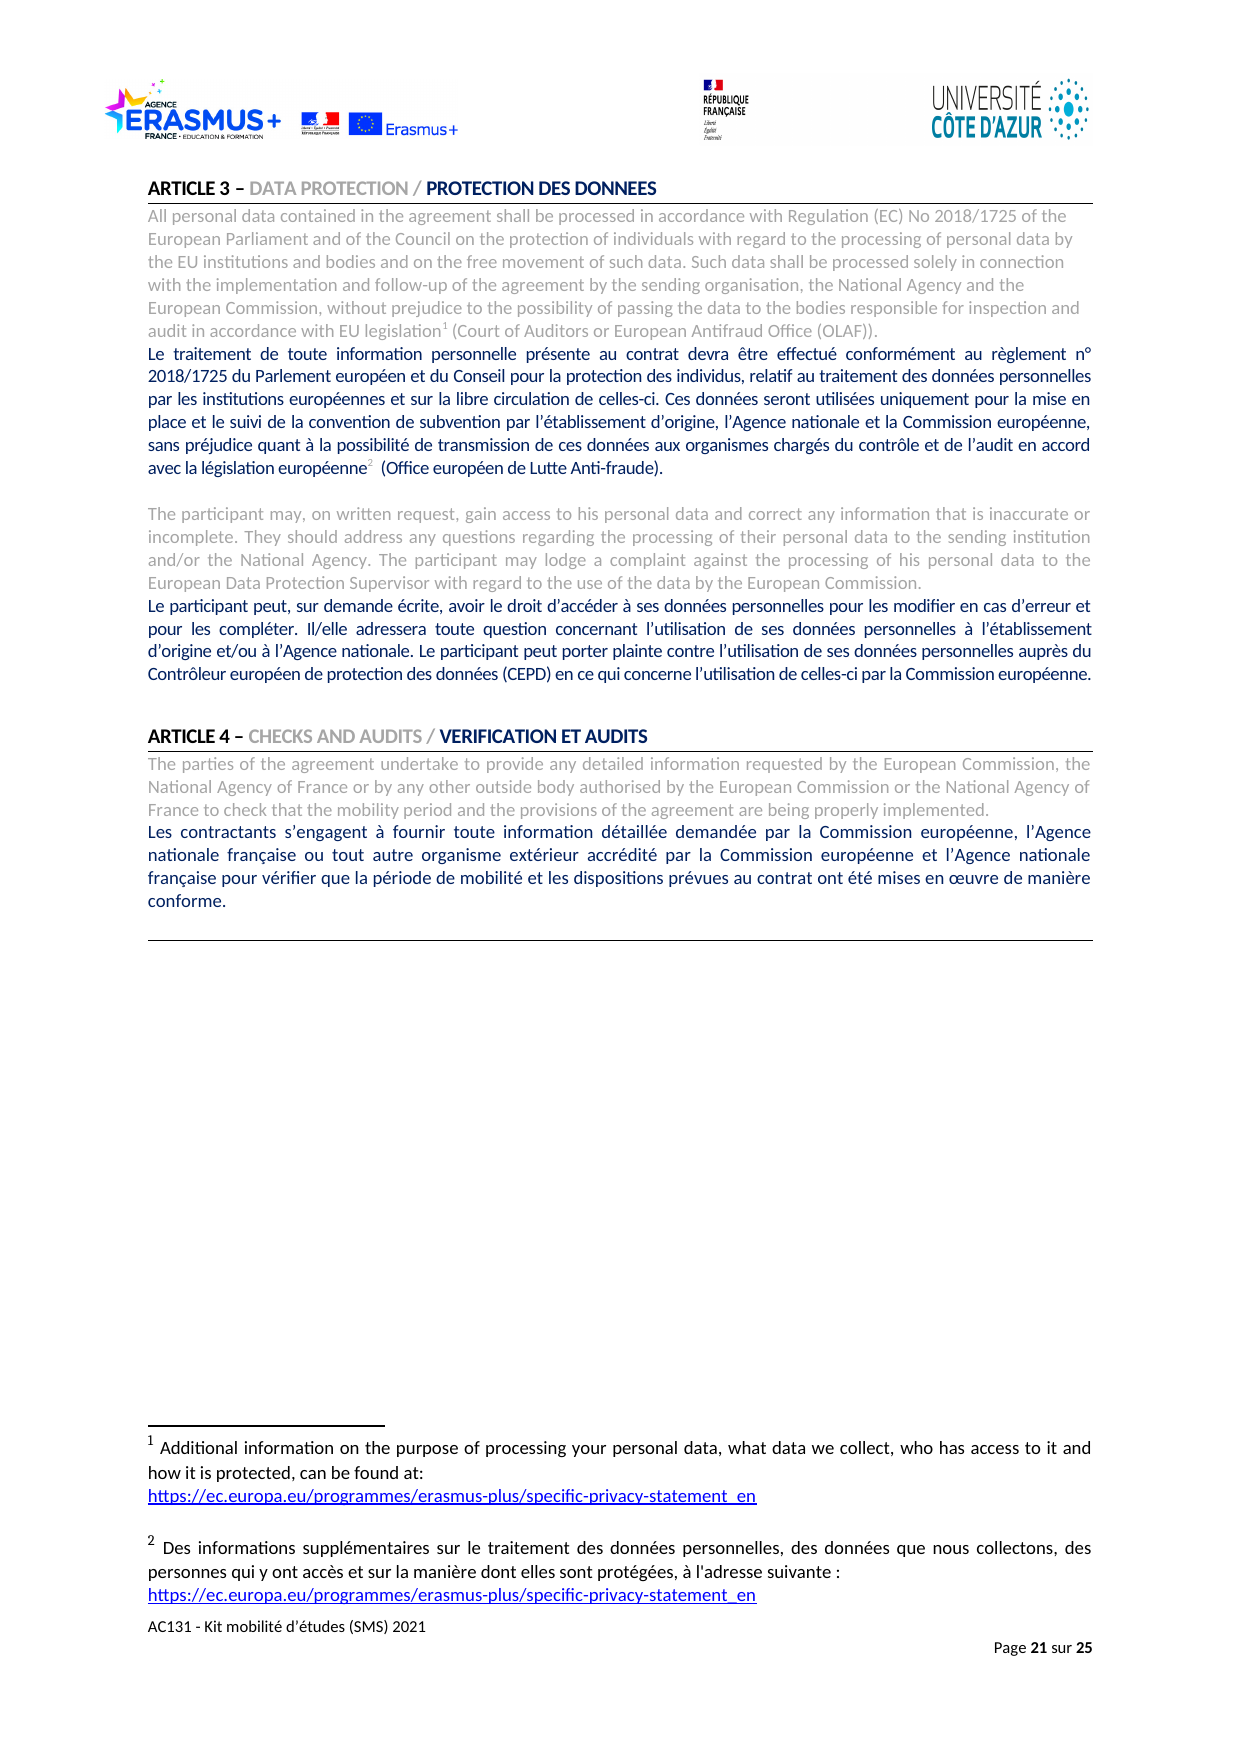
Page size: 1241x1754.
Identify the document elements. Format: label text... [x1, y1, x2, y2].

text Le participant peut, sur demande écrite, avoir le droit d’accéder à ses données personnelles pour les modifier en cas d’erreur et pour les compléter. Il/elle adressera toute question concernant l’utilisation de ses données personnelles à l’établissement d’origine et/ou à l’Agence nationale. Le participant peut porter plainte contre l’utilisation de ses données personnelles auprès du Contrôleur européen de protection des données (CEPD) en ce qui concerne l’utilisation de celles-ci par la Commission européenne. [148, 594, 1093, 685]
text ARTICLE 3 – DATA PROTECTION / PROTECTION DES DONNEES [148, 176, 1093, 203]
picture [699, 73, 1093, 146]
picture [104, 79, 458, 139]
text All personal data contained in the agreement shall be processed in accordance with Regulation (EC) No 2018/1725 of the European Parliament and of the Council on the protection of individuals with regard to the processing of personal data by the EU institutions and bodies and on the free movement of such data. Such data shall be processed solely in connection with the implementation and follow-up of the agreement by the sending organisation, the National Agency and the European Commission, without prejudice to the possibility of passing the data to the bodies responsible for inspection and audit in accordance with EU legislation (Court of Auditors or European Antifraud Office (OLAF)). [148, 204, 1093, 342]
text Le traitement de toute information personnelle présente au contrat devra être effectué conformément au règlement n° 2018/1725 du Parlement européen et du Conseil pour la protection des individus, relatif au traitement des données personnelles par les institutions européennes et sur la libre circulation de celles-ci. Ces données seront utilisées uniquement pour la mise en place et le suivi de la convention de subvention par l’établissement d’origine, l’Agence nationale et la Commission européenne, sans préjudice quant à la possibilité de transmission de ces données aux organismes chargés du contrôle et de l’audit en accord avec la législation européenne (Office européen de Lutte Anti-fraude). [148, 342, 1093, 479]
text The participant may, on written request, gain access to his personal data and correct any information that is inaccurate or incomplete. They should address any questions regarding the processing of their personal data to the sending institution and/or the National Agency. The participant may lodge a complaint against the processing of his personal data to the European Data Protection Supervisor with regard to the use of the data by the European Commission. [148, 502, 1093, 594]
text ARTICLE 4 – CHECKS AND AUDITS / VERIFICATION ET AUDITS [148, 723, 1093, 751]
text Les contractants s’engagent à fournir toute information détaillée demandée par la Commission européenne, l’Agence nationale française ou tout autre organisme extérieur accrédité par la Commission européenne et l’Agence nationale française pour vérifier que la période de mobilité et les dispositions prévues au contrat ont été mises en œuvre de manière conforme. [148, 821, 1093, 912]
text The parties of the agreement undertake to provide any detailed information requested by the European Commission, the National Agency of France or by any other outside body authorised by the European Commission or the National Agency of France to check that the mobility period and the provisions of the agreement are being properly implemented. [148, 752, 1093, 821]
